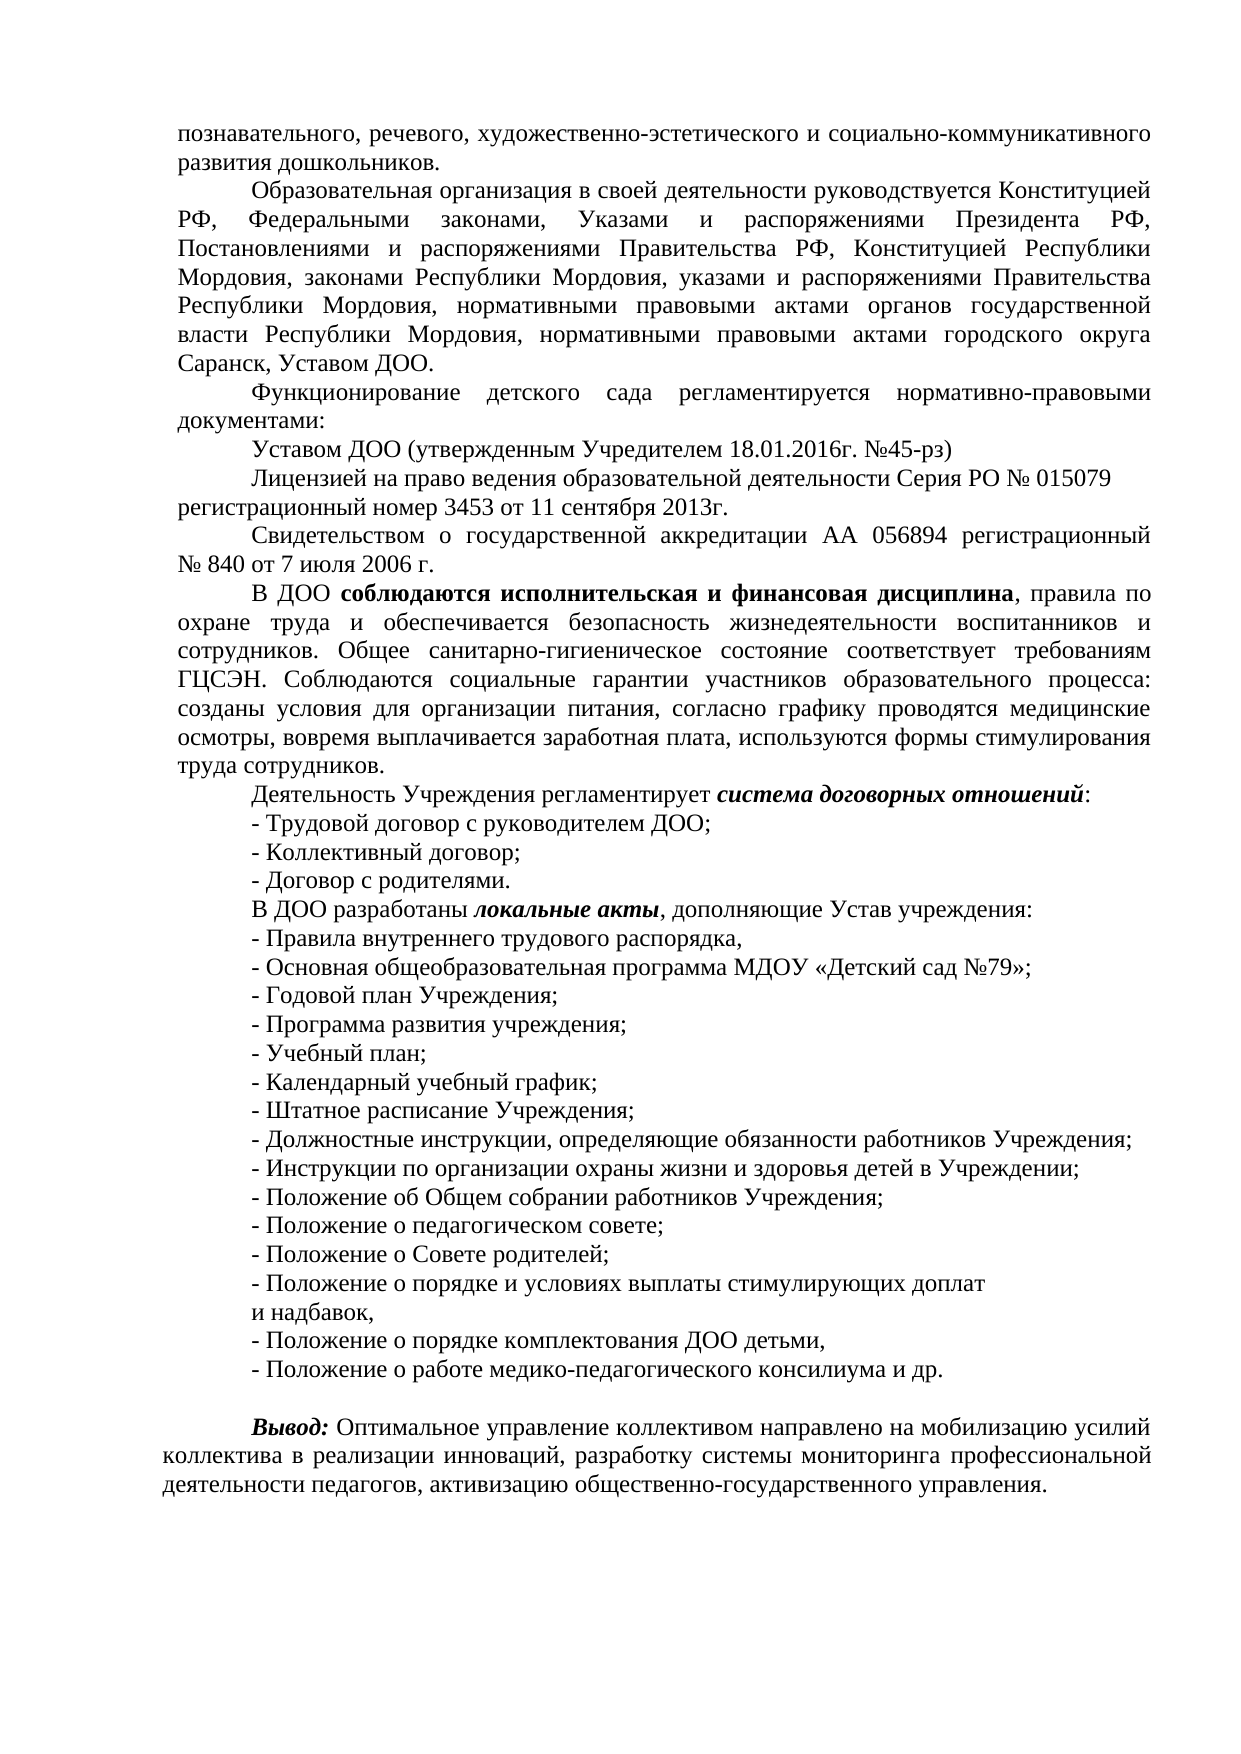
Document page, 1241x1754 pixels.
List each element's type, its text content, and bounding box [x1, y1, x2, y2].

text - Штатное расписание Учреждения; [177, 1096, 1152, 1124]
text - Коллективный договор; [177, 837, 1152, 866]
text - Должностные инструкции, определяющие обязанности работников Учреждения; [177, 1124, 1152, 1153]
text - Положение о порядке и условиях выплаты стимулирующих доплат [177, 1268, 1152, 1297]
text - Правила внутреннего трудового распорядка, [177, 923, 1152, 952]
text - Положение об Общем собрании работников Учреждения; [177, 1182, 1152, 1211]
text Уставом ДОО (утвержденным Учредителем 18.01.2016г. №45-рз) [177, 434, 1152, 463]
text Лицензией на право ведения образовательной деятельности Серия РО № 015079 регистрационный номер 3453 от 11 сентября 2013г. [177, 463, 1152, 521]
text - Положение о порядке комплектования ДОО детьми, [177, 1326, 1152, 1354]
text Вывод: Оптимальное управление коллективом направлено на мобилизацию усилий коллектива в реализации инноваций, разработку системы мониторинга профессиональной деятельности педагогов, активизацию общественно-государственного управления. [162, 1412, 1152, 1498]
text - Годовой план Учреждения; [177, 981, 1152, 1009]
text - Положение о Совете родителей; [177, 1239, 1152, 1268]
text - Программа развития учреждения; [177, 1009, 1152, 1038]
text Функционирование детского сада регламентируется нормативно-правовыми документами: [177, 377, 1152, 434]
text В ДОО разработаны локальные акты, дополняющие Устав учреждения: [177, 894, 1152, 923]
text Образовательная организация в своей деятельности руководствуется Конституцией РФ, Федеральными законами, Указами и распоряжениями Президента РФ, Постановлениями и распоряжениями Правительства РФ, Конституцией Республики Мордовия, законами Республики Мордовия, указами и распоряжениями Правительства Республики Мордовия, нормативными правовыми актами органов государственной власти Республики Мордовия, нормативными правовыми актами городского округа Саранск, Уставом ДОО. [177, 176, 1152, 377]
text - Инструкции по организации охраны жизни и здоровья детей в Учреждении; [177, 1153, 1152, 1182]
text - Положение о педагогическом совете; [177, 1211, 1152, 1239]
text и надбавок, [177, 1297, 1152, 1326]
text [177, 118, 1152, 176]
text В ДОО соблюдаются исполнительская и финансовая дисциплина, правила по охране труда и обеспечивается безопасность жизнедеятельности воспитанников и сотрудников. Общее санитарно-гигиеническое состояние соответствует требованиям ГЦСЭН. Соблюдаются социальные гарантии участников образовательного процесса: созданы условия для организации питания, согласно графику проводятся медицинские осмотры, вовремя выплачивается заработная плата, используются формы стимулирования труда сотрудников. [177, 578, 1152, 779]
text - Положение о работе медико-педагогического консилиума и др. [177, 1354, 1152, 1383]
text Деятельность Учреждения регламентирует система договорных отношений: [177, 779, 1152, 808]
text - Договор с родителями. [177, 866, 1152, 894]
text - Календарный учебный график; [177, 1067, 1152, 1096]
text - Учебный план; [177, 1038, 1152, 1067]
text - Трудовой договор с руководителем ДОО; [177, 808, 1152, 837]
text Свидетельством о государственной аккредитации АА 056894 регистрационный № 840 от 7 июля . [177, 521, 1152, 578]
text - Основная общеобразовательная программа МДОУ «Детский сад №79»; [177, 952, 1152, 981]
